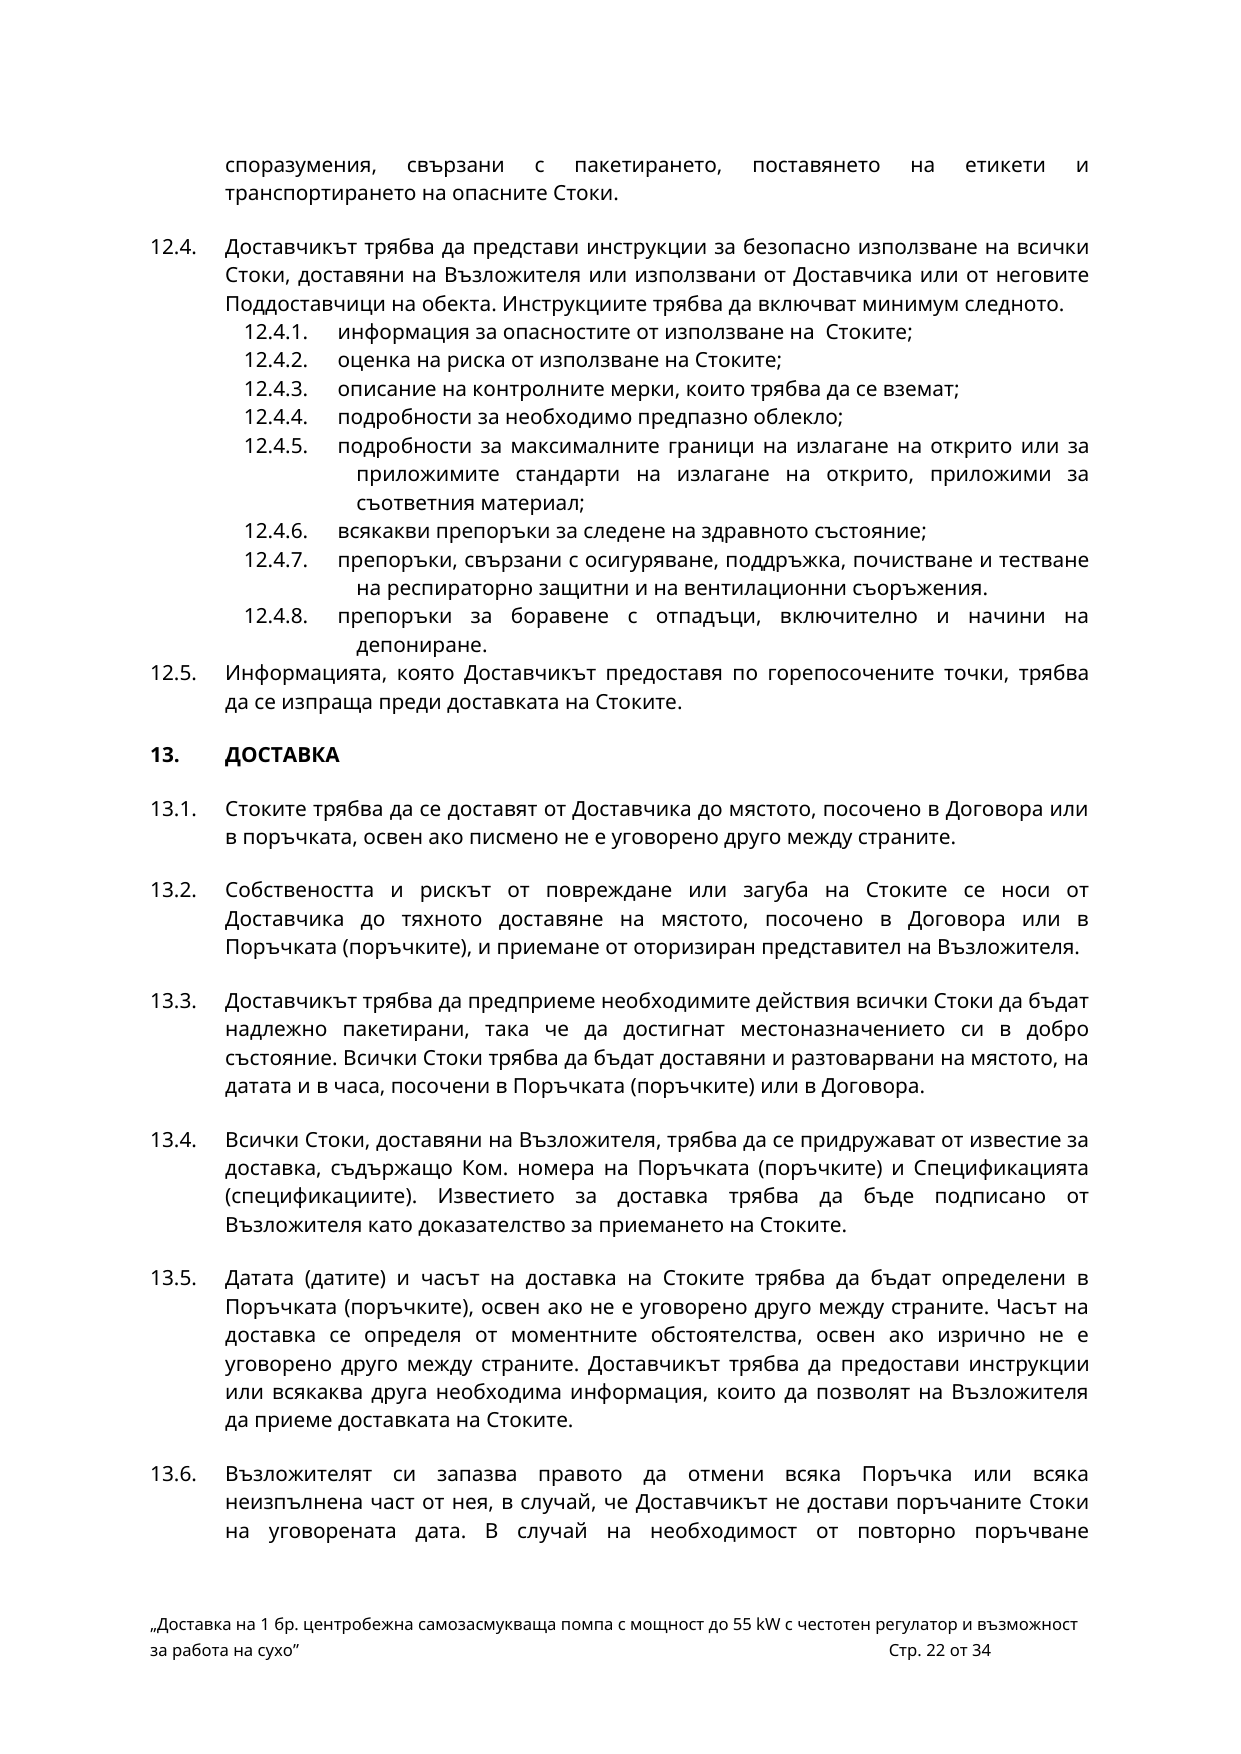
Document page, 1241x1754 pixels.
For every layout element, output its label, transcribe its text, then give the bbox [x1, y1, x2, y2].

list подробности за необходимо предпазно облекло; [244, 402, 1090, 431]
list ДОСТАВКА [150, 740, 1090, 769]
list информация за опасностите от използване на Стоките; [244, 317, 1090, 346]
list Датата (датите) и часът на доставка на Стоките трябва да бъдат определени в Поръчката (поръчките), освен ако не е уговорено друго между страните. Часът на доставка се определя от моментните обстоятелства, освен ако изрично не е уговорено друго между страните. Доставчикът трябва да предостави инструкции или всякаква друга необходима информация, които да позволят на Възложителя да приеме доставката на Стоките. [150, 1263, 1090, 1434]
list подробности за максималните граници на излагане на открито или за приложимите стандарти на излагане на открито, приложими за съответния материал; [244, 431, 1090, 516]
list препоръки за боравене с отпадъци, включително и начини на депониране. [244, 602, 1090, 658]
list Собствеността и рискът от повреждане или загуба на Стоките се носи от Доставчика до тяхното доставяне на мястото, посочено в Договора или в Поръчката (поръчките), и приемане от оторизиран представител на Възложителя. [150, 876, 1090, 961]
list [150, 1459, 1090, 1544]
list Всички Стоки, доставяни на Възложителя, трябва да се придружават от известие за доставка, съдържащо Ком. номера на Поръчката (поръчките) и Спецификацията (спецификациите). Известието за доставка трябва да бъде подписано от Възложителя като доказателство за приемането на Стоките. [150, 1125, 1090, 1238]
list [150, 150, 1090, 207]
list Стоките трябва да се доставят от Доставчика до мястото, посочено в Договора или в поръчката, освен ако писмено не е уговорено друго между страните. [150, 794, 1090, 851]
list Доставчикът трябва да представи инструкции за безопасно използване на всички Стоки, доставяни на Възложителя или използвани от Доставчика или от неговите Поддоставчици на обекта. Инструкциите трябва да включват минимум следното. [150, 232, 1090, 317]
list Доставчикът трябва да предприеме необходимите действия всички Стоки да бъдат надлежно пакетирани, така че да достигнат местоназначението си в добро състояние. Всички Стоки трябва да бъдат доставяни и разтоварвани на мястото, на датата и в часа, посочени в Поръчката (поръчките) или в Договора. [150, 986, 1090, 1100]
list Информацията, която Доставчикът предоставя по горепосочените точки, трябва да се изпраща преди доставката на Стоките. [150, 658, 1090, 715]
list оценка на риска от използване на Стоките; [244, 346, 1090, 374]
list описание на контролните мерки, които трябва да се вземат; [244, 374, 1090, 402]
list препоръки, свързани с осигуряване, поддръжка, почистване и тестване на респираторно защитни и на вентилационни съоръжения. [244, 545, 1090, 602]
list всякакви препоръки за следене на здравното състояние; [244, 516, 1090, 545]
